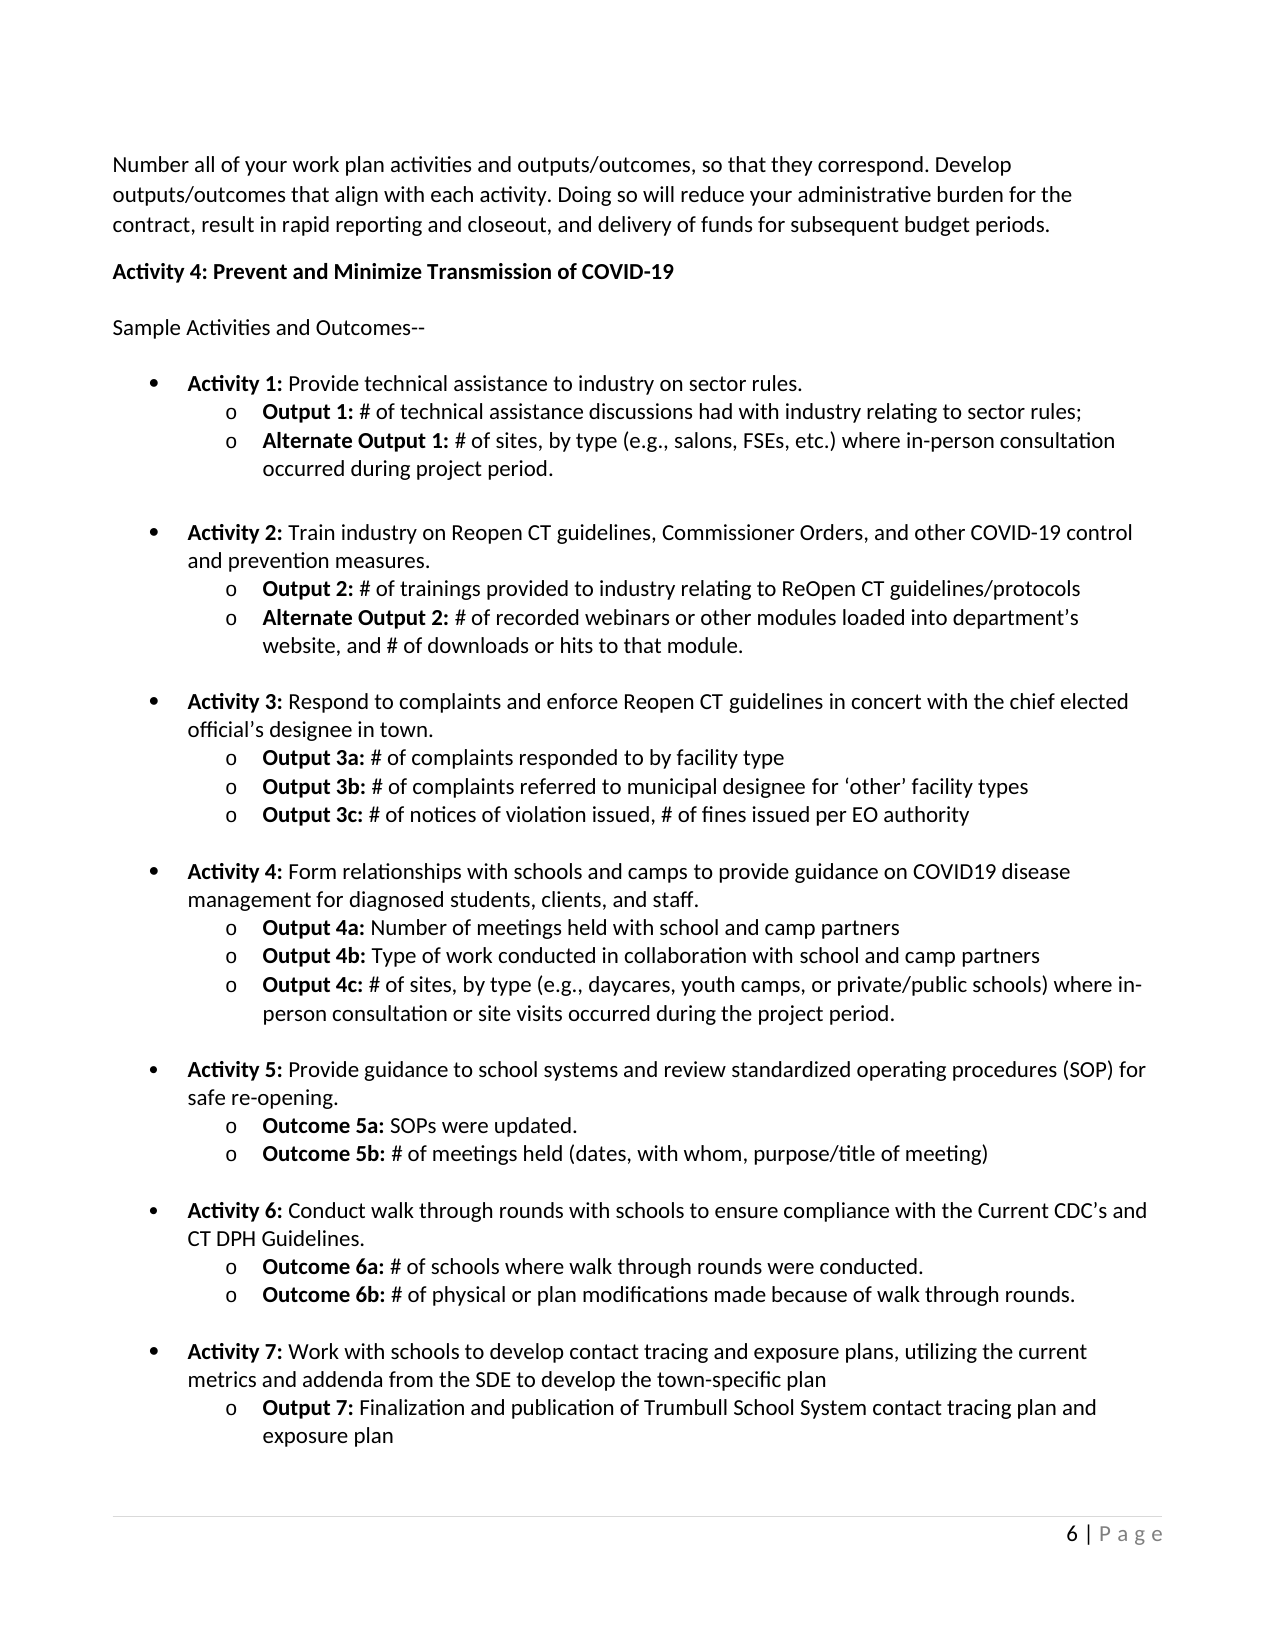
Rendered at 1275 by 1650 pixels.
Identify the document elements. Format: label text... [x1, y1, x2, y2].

list Alternate Output 2: # of recorded webinars or other modules loaded into department’s website, and # of downloads or hits to that module. [225, 603, 1162, 659]
list Output 1: # of technical assistance discussions had with industry relating to sector rules; [225, 397, 1162, 426]
list Activity 6: Conduct walk through rounds with schools to ensure compliance with the Current CDC’s and CT DPH Guidelines. [150, 1196, 1162, 1252]
list Outcome 6a: # of schools where walk through rounds were conducted. [225, 1252, 1162, 1280]
list Activity 1: Provide technical assistance to industry on sector rules. [150, 369, 1162, 397]
list Activity 7: Work with schools to develop contact tracing and exposure plans, utilizing the current metrics and addenda from the SDE to develop the town-specific plan [150, 1337, 1162, 1393]
text Number all of your work plan activities and outputs/outcomes, so that they correspond. Develop outputs/outcomes that align with each activity. Doing so will reduce your administrative burden for the contract, result in rapid reporting and closeout, and delivery of funds for subsequent budget periods. [112, 150, 1162, 238]
list Outcome 5a: SOPs were updated. [225, 1111, 1162, 1139]
list Activity 2: Train industry on Reopen CT guidelines, Commissioner Orders, and other COVID-19 control and prevention measures. [150, 518, 1162, 574]
list Outcome 6b: # of physical or plan modifications made because of walk through rounds. [225, 1280, 1162, 1309]
list Output 4b: Type of work conducted in collaboration with school and camp partners [225, 942, 1162, 970]
list Activity 3: Respond to complaints and enforce Reopen CT guidelines in concert with the chief elected official’s designee in town. [150, 687, 1162, 743]
list Output 3b: # of complaints referred to municipal designee for ‘other’ facility types [225, 772, 1162, 800]
list Output 4c: # of sites, by type (e.g., daycares, youth camps, or private/public schools) where in-person consultation or site visits occurred during the project period. [225, 970, 1162, 1027]
list Activity 5: Provide guidance to school systems and review standardized operating procedures (SOP) for safe re-opening. [150, 1055, 1162, 1111]
list Output 2: # of trainings provided to industry relating to ReOpen CT guidelines/protocols [225, 574, 1162, 603]
list Outcome 5b: # of meetings held (dates, with whom, purpose/title of meeting) [225, 1139, 1162, 1168]
text Sample Activities and Outcomes-- [112, 313, 1162, 341]
list Output 7: Finalization and publication of Trumbull School System contact tracing plan and exposure plan [225, 1393, 1162, 1449]
list Output 3c: # of notices of violation issued, # of fines issued per EO authority [225, 800, 1162, 829]
list Output 4a: Number of meetings held with school and camp partners [225, 913, 1162, 942]
list Output 3a: # of complaints responded to by facility type [225, 743, 1162, 772]
list Alternate Output 1: # of sites, by type (e.g., salons, FSEs, etc.) where in-person consultation occurred during project period. [225, 426, 1162, 482]
list Activity 4: Form relationships with schools and camps to provide guidance on COVID19 disease management for diagnosed students, clients, and staff. [150, 857, 1162, 913]
text Activity 4: Prevent and Minimize Transmission of COVID-19 [112, 257, 1162, 285]
